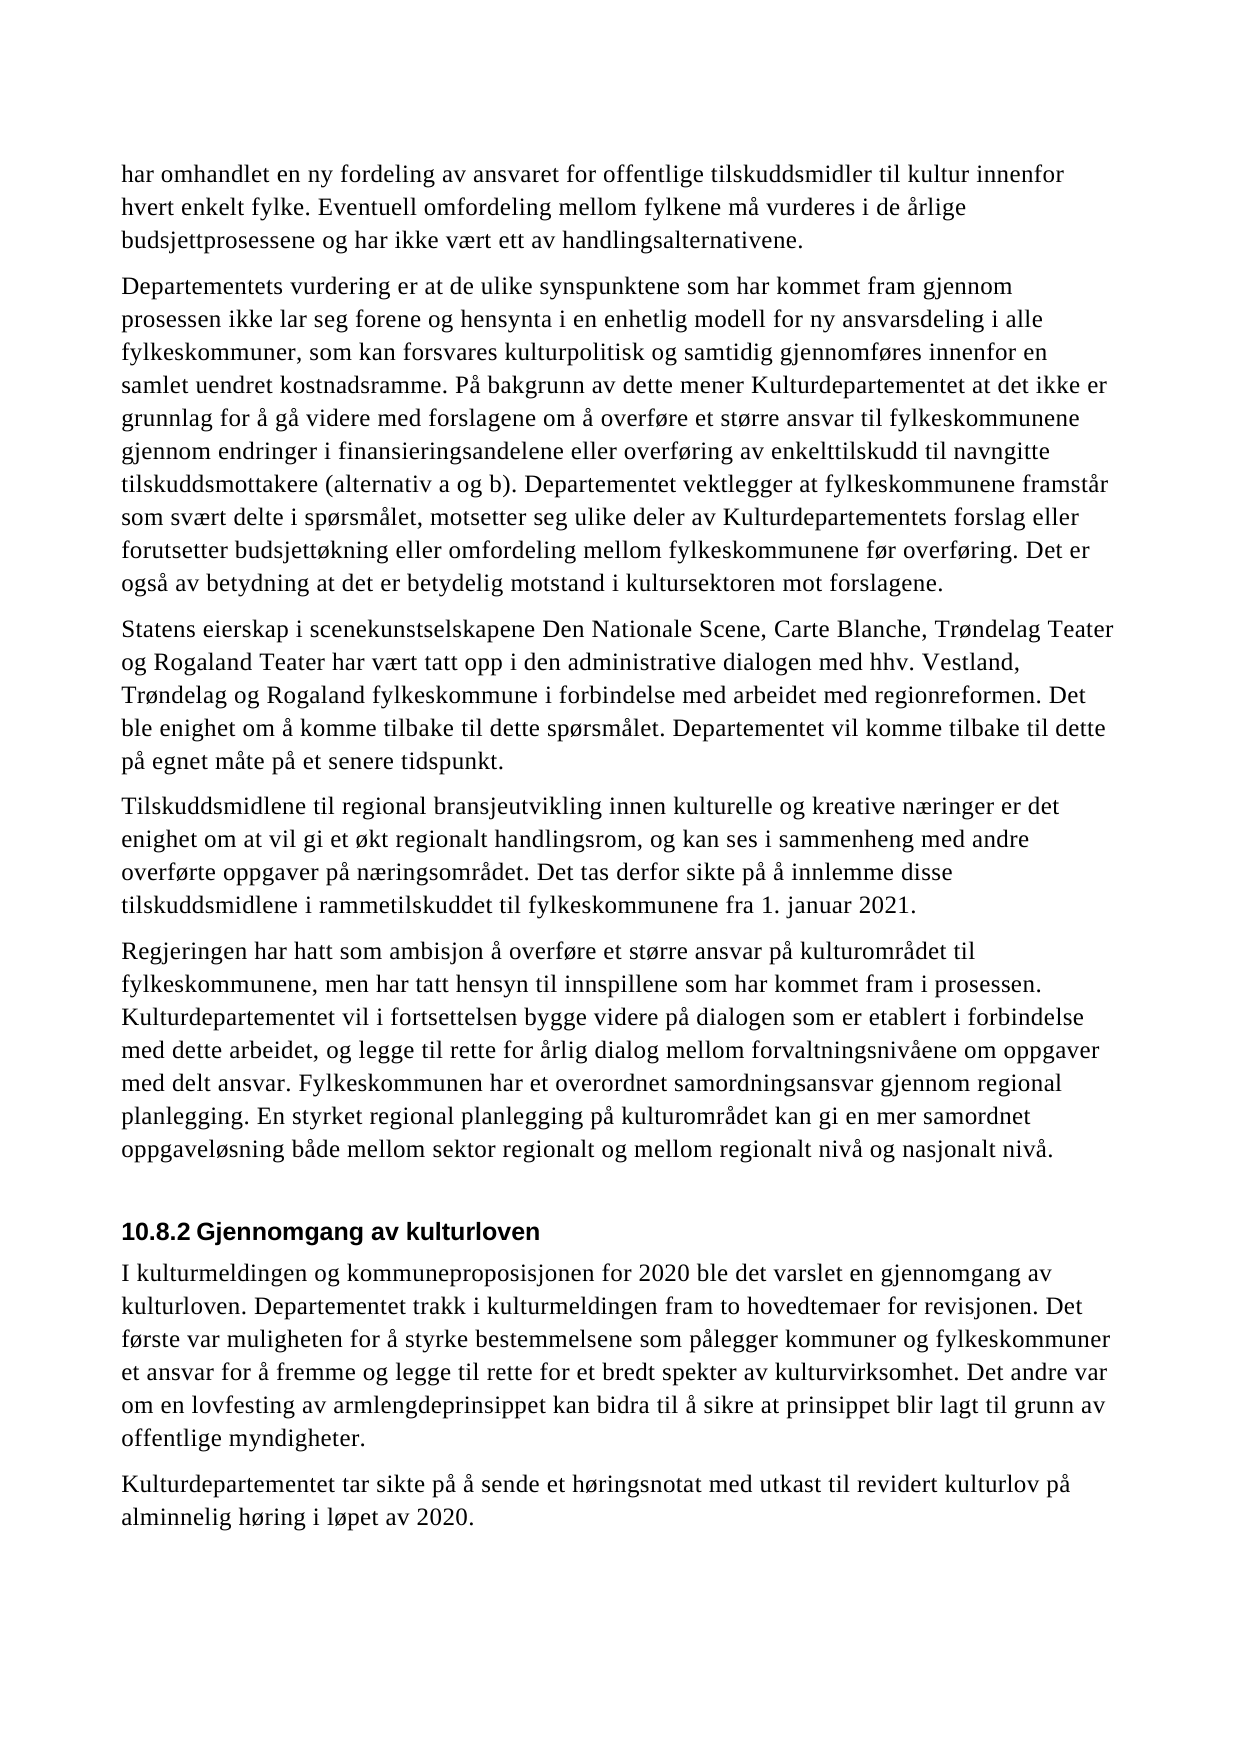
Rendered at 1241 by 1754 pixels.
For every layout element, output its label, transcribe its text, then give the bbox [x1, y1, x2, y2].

subtitle Gjennomgang av kulturloven [121, 1217, 1119, 1246]
text Tilskuddsmidlene til regional bransjeutvikling innen kulturelle og kreative næringer er det enighet om at vil gi et økt regionalt handlingsrom, og kan ses i sammenheng med andre overførte oppgaver på næringsområdet. Det tas derfor sikte på å innlemme disse tilskuddsmidlene i rammetilskuddet til fylkeskommunene fra 1. januar 2021. [121, 791, 1119, 919]
text Statens eierskap i scenekunstselskapene Den Nationale Scene, Carte Blanche, Trøndelag Teater og Rogaland Teater har vært tatt opp i den administrative dialogen med hhv. Vestland, Trøndelag og Rogaland fylkeskommune i forbindelse med arbeidet med regionreformen. Det ble enighet om å komme tilbake til dette spørsmålet. Departementet vil komme tilbake til dette på egnet måte på et senere tidspunkt. [121, 614, 1119, 774]
text Kulturdepartementet tar sikte på å sende et høringsnotat med utkast til revidert kulturlov på alminnelig høring i løpet av 2020. [121, 1469, 1119, 1531]
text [121, 159, 1119, 254]
text I kulturmeldingen og kommuneproposisjonen for 2020 ble det varslet en gjennomgang av kulturloven. Departementet trakk i kulturmeldingen fram to hovedtemaer for revisjonen. Det første var muligheten for å styrke bestemmelsene som pålegger kommuner og fylkeskommuner et ansvar for å fremme og legge til rette for et bredt spekter av kulturvirksomhet. Det andre var om en lovfesting av armlengdeprinsippet kan bidra til å sikre at prinsippet blir lagt til grunn av offentlige myndigheter. [121, 1258, 1119, 1452]
text Regjeringen har hatt som ambisjon å overføre et større ansvar på kulturområdet til fylkeskommunene, men har tatt hensyn til innspillene som har kommet fram i prosessen. Kulturdepartementet vil i fortsettelsen bygge videre på dialogen som er etablert i forbindelse med dette arbeidet, og legge til rette for årlig dialog mellom forvaltningsnivåene om oppgaver med delt ansvar. Fylkeskommunen har et overordnet samordningsansvar gjennom regional planlegging. En styrket regional planlegging på kulturområdet kan gi en mer samordnet oppgaveløsning både mellom sektor regionalt og mellom regionalt nivå og nasjonalt nivå. [121, 936, 1119, 1163]
text Departementets vurdering er at de ulike synspunktene som har kommet fram gjennom prosessen ikke lar seg forene og hensynta i en enhetlig modell for ny ansvarsdeling i alle fylkeskommuner, som kan forsvares kulturpolitisk og samtidig gjennomføres innenfor en samlet uendret kostnadsramme. På bakgrunn av dette mener Kulturdepartementet at det ikke er grunnlag for å gå videre med forslagene om å overføre et større ansvar til fylkeskommunene gjennom endringer i finansieringsandelene eller overføring av enkelttilskudd til navngitte tilskuddsmottakere (alternativ a og b). Departementet vektlegger at fylkeskommunene framstår som svært delte i spørsmålet, motsetter seg ulike deler av Kulturdepartementets forslag eller forutsetter budsjettøkning eller omfordeling mellom fylkeskommunene før overføring. Det er også av betydning at det er betydelig motstand i kultursektoren mot forslagene. [121, 271, 1119, 597]
